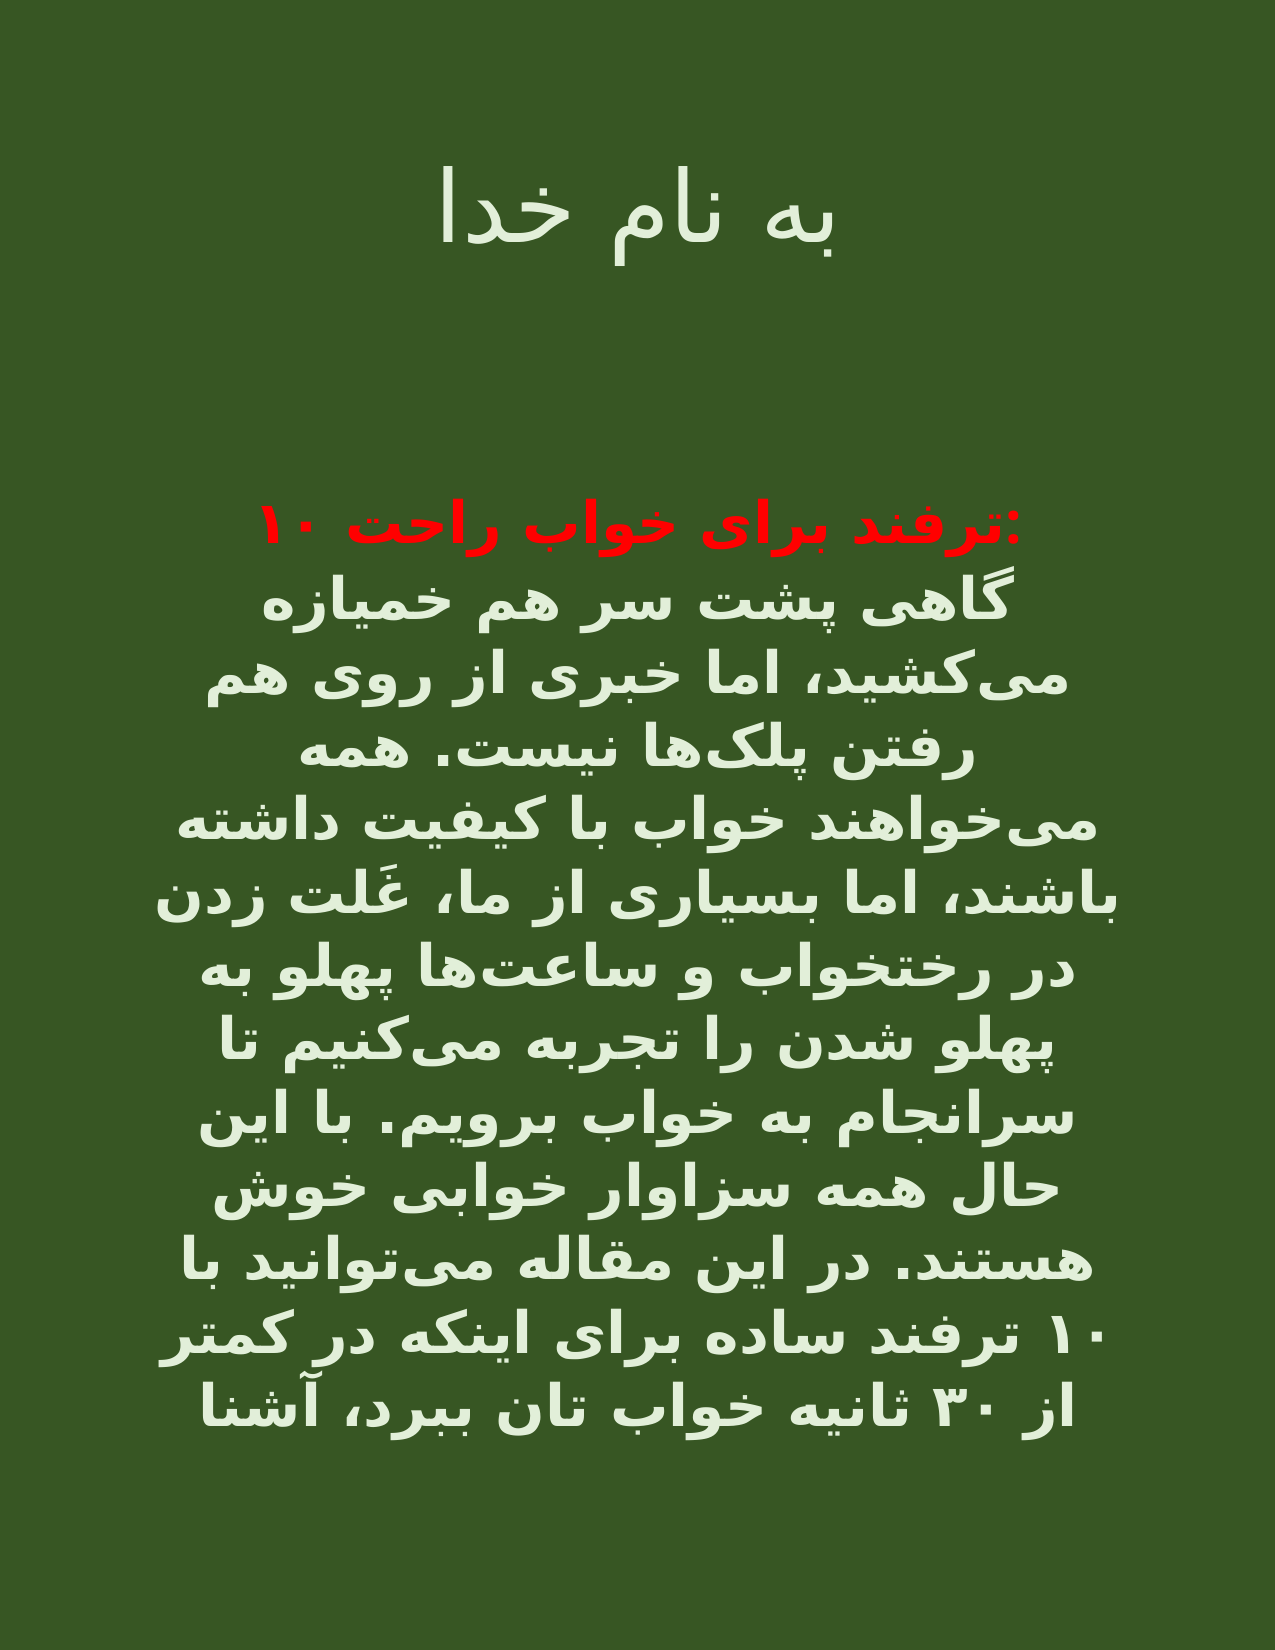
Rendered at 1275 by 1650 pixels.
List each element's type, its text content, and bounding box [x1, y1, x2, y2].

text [150, 395, 1125, 1440]
text به نام خدا [150, 150, 1125, 266]
